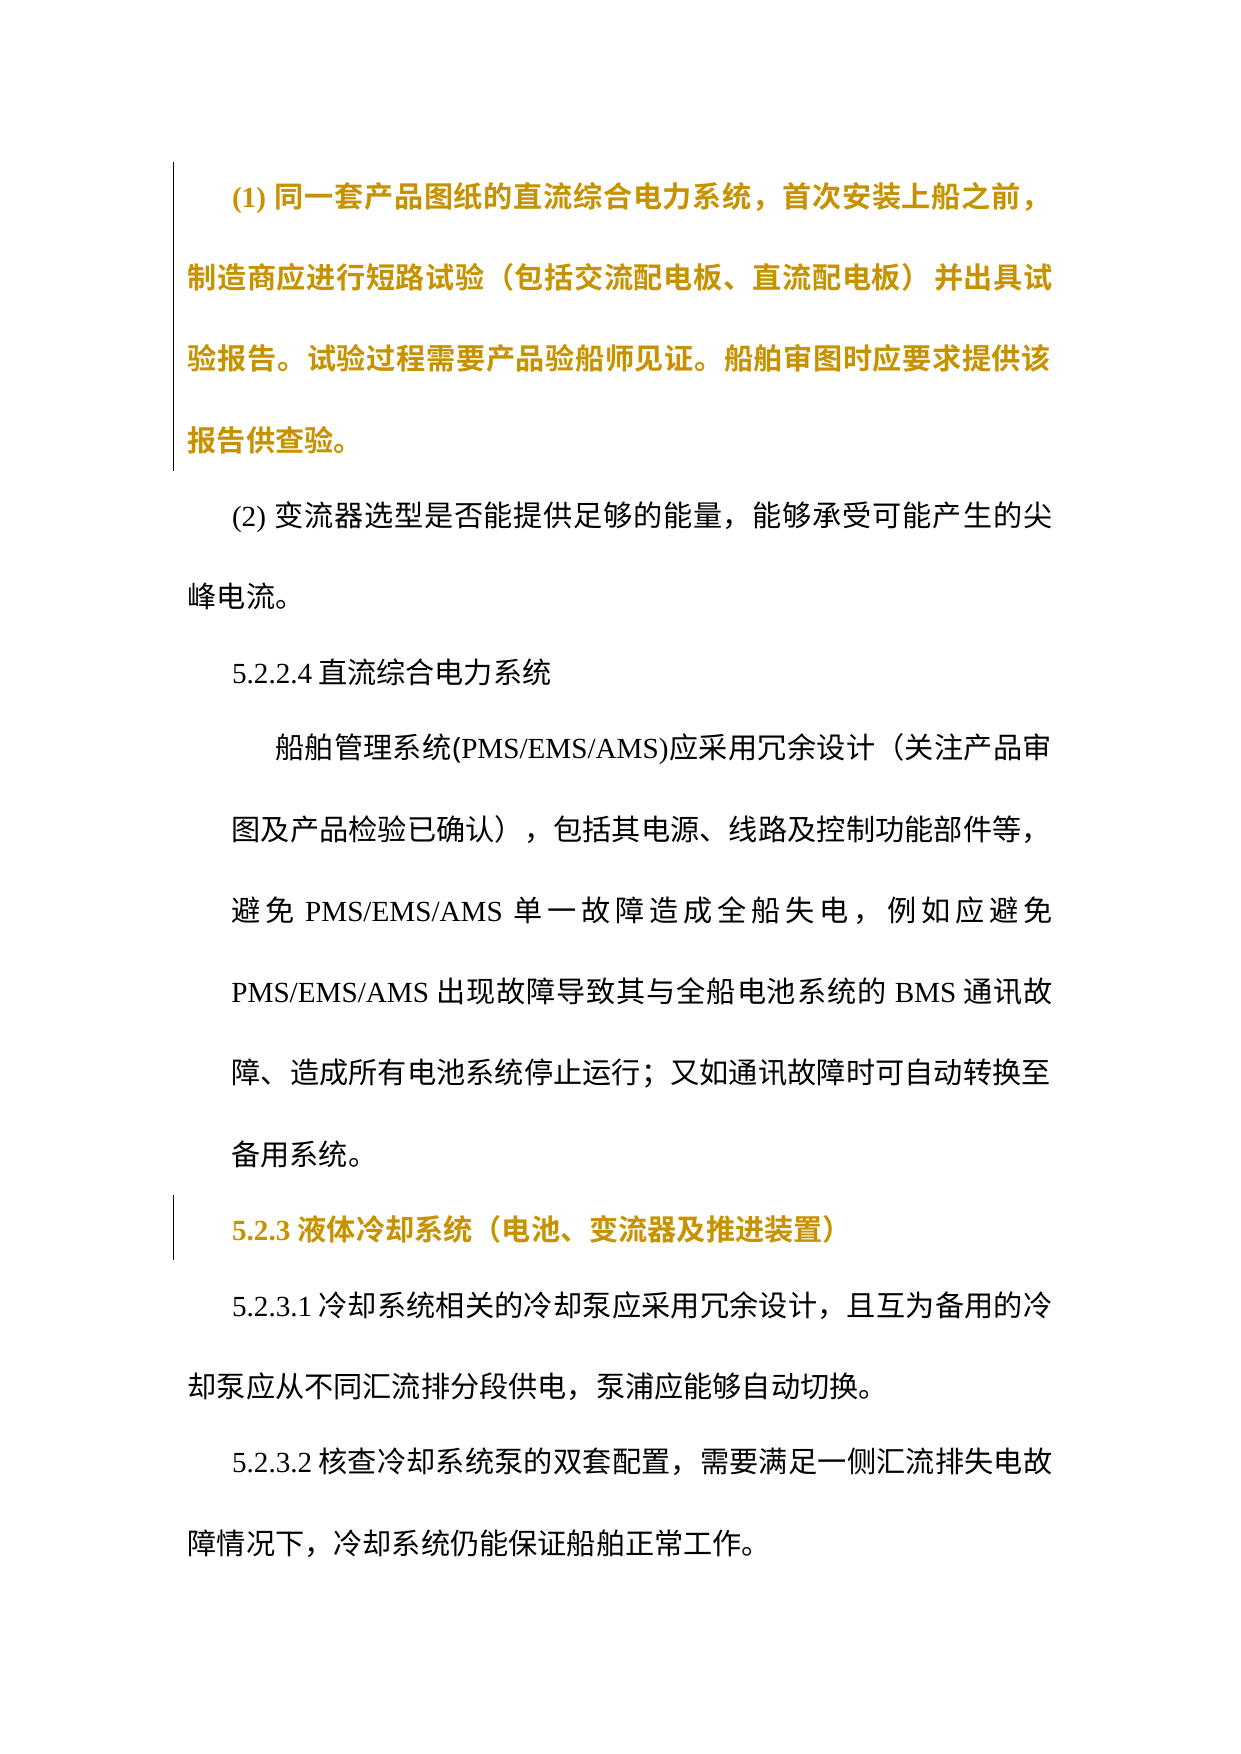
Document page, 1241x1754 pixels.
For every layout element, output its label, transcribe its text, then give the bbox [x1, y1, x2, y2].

text (1) 同一套产品图纸的直流综合电力系统，首次安装上船之前，制造商应进行短路试验（包括交流配电板、直流配电板）并出具试验报告。试验过程需要产品验船师见证。船舶审图时应要求提供该报告供查验。 [187, 162, 1053, 471]
text 船舶管理系统(PMS/EMS/AMS)应采用冗余设计（关注产品审图及产品检验已确认），包括其电源、线路及控制功能部件等，避免PMS/EMS/AMS单一故障造成全船失电，例如应避免PMS/EMS/AMS出现故障导致其与全船电池系统的BMS通讯故障、造成所有电池系统停止运行；又如通讯故障时可自动转换至备用系统。 [231, 713, 1053, 1185]
text 5.2.3 液体冷却系统（电池、变流器及推进装置） [187, 1195, 1053, 1260]
text 5.2.2.4直流综合电力系统 [187, 638, 1053, 703]
text 5.2.3.2核查冷却系统泵的双套配置，需要满足一侧汇流排失电故障情况下，冷却系统仍能保证船舶正常工作。 [187, 1428, 1053, 1574]
text (2) 变流器选型是否能提供足够的能量，能够承受可能产生的尖峰电流。 [187, 481, 1053, 627]
text 5.2.3.1冷却系统相关的冷却泵应采用冗余设计，且互为备用的冷却泵应从不同汇流排分段供电，泵浦应能够自动切换。 [187, 1271, 1053, 1417]
